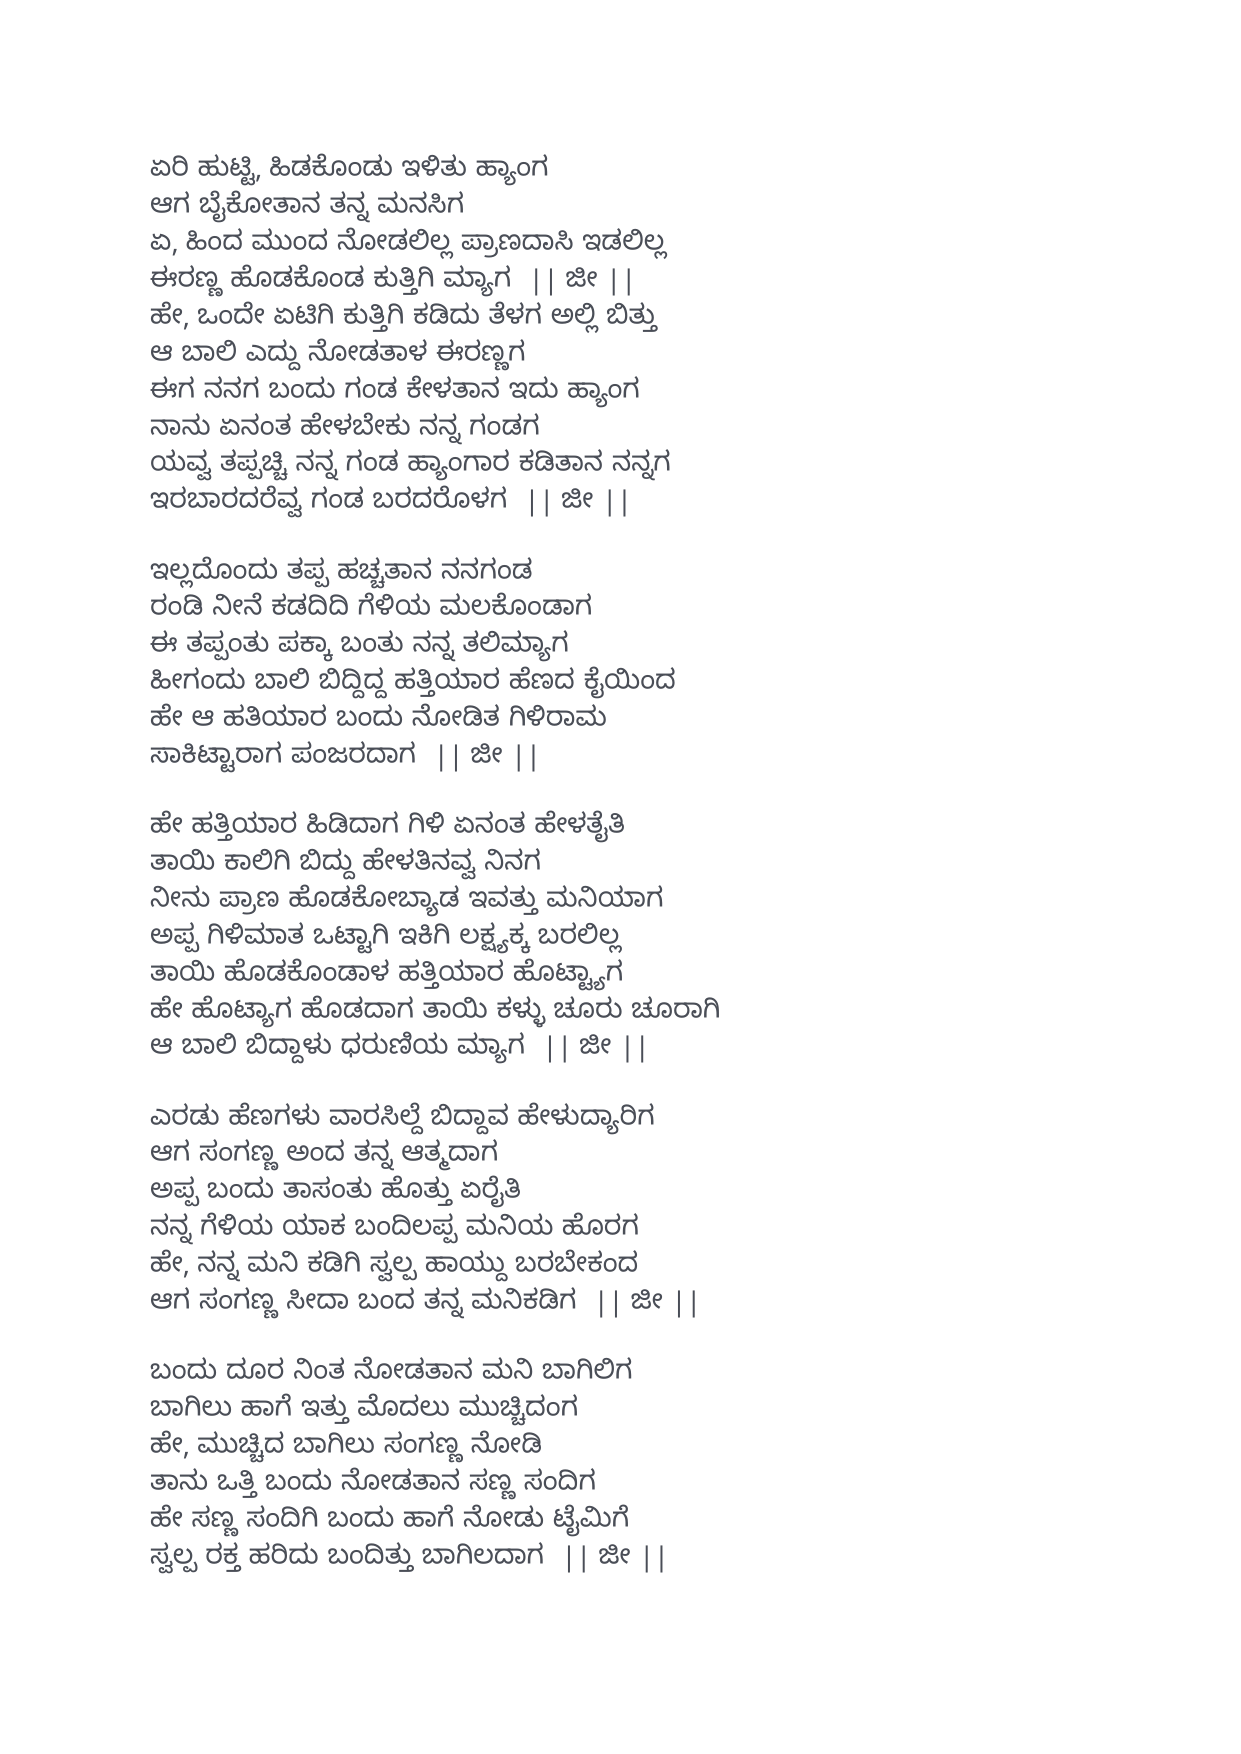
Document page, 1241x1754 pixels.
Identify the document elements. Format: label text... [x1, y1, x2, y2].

text ಎರಡು ಹೆಣಗಳು ವಾರಸಿಲ್ದೆ ಬಿದ್ದಾವ ಹೇಳುದ್ಯಾರಿಗ ಆಗ ಸಂಗಣ್ಣ ಅಂದ ತನ್ನ ಆತ್ಮದಾಗ ಅಪ್ಪ ಬಂದು ತಾಸಂತು ಹೊತ್ತು ಏರೈತಿ ನನ್ನ ಗೆಳಿಯ ಯಾಕ ಬಂದಿಲಪ್ಪ ಮನಿಯ ಹೊರಗ ಹೇ, ನನ್ನ ಮನಿ ಕಡಿಗಿ ಸ್ವಲ್ಪ ಹಾಯ್ದು ಬರಬೇಕಂದ ಆಗ ಸಂಗಣ್ಣ ಸೀದಾ ಬಂದ ತನ್ನ ಮನಿಕಡಿಗ || ಜೀ || [150, 1098, 1090, 1319]
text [150, 150, 1090, 519]
text ಬಂದು ದೂರ ನಿಂತ ನೋಡತಾನ ಮನಿ ಬಾಗಿಲಿಗ ಬಾಗಿಲು ಹಾಗೆ ಇತ್ತು ಮೊದಲು ಮುಚ್ಚಿದಂಗ ಹೇ, ಮುಚ್ಚಿದ ಬಾಗಿಲು ಸಂಗಣ್ಣ ನೋಡಿ ತಾನು ಒತ್ತಿ ಬಂದು ನೋಡತಾನ ಸಣ್ಣ ಸಂದಿಗ ಹೇ ಸಣ್ಣ ಸಂದಿಗಿ ಬಂದು ಹಾಗೆ ನೋಡು ಟೈಮಿಗೆ ಸ್ವಲ್ಪ ರಕ್ತ ಹರಿದು ಬಂದಿತ್ತು ಬಾಗಿಲದಾಗ || ಜೀ || [150, 1353, 1090, 1574]
text ಇಲ್ಲದೊಂದು ತಪ್ಪ ಹಚ್ಚತಾನ ನನಗಂಡ ರಂಡಿ ನೀನೆ ಕಡದಿದಿ ಗೆಳಿಯ ಮಲಕೊಂಡಾಗ ಈ ತಪ್ಪಂತು ಪಕ್ಕಾ ಬಂತು ನನ್ನ ತಲಿಮ್ಯಾಗ ಹೀಗಂದು ಬಾಲಿ ಬಿದ್ದಿದ್ದ ಹತ್ತಿಯಾರ ಹೆಣದ ಕೈಯಿಂದ ಹೇ ಆ ಹತಿಯಾರ ಬಂದು ನೋಡಿತ ಗಿಳಿರಾಮ ಸಾಕಿಟ್ಟಾರಾಗ ಪಂಜರದಾಗ || ಜೀ || [150, 552, 1090, 773]
text ಹೇ ಹತ್ತಿಯಾರ ಹಿಡಿದಾಗ ಗಿಳಿ ಏನಂತ ಹೇಳತೈತಿ ತಾಯಿ ಕಾಲಿಗಿ ಬಿದ್ದು ಹೇಳತಿನವ್ವ ನಿನಗ ನೀನು ಪ್ರಾಣ ಹೊಡಕೋಬ್ಯಾಡ ಇವತ್ತು ಮನಿಯಾಗ ಅಪ್ಪ ಗಿಳಿಮಾತ ಒಟ್ಟಾಗಿ ಇಕಿಗಿ ಲಕ್ಷ್ಯಕ್ಕ ಬರಲಿಲ್ಲ ತಾಯಿ ಹೊಡಕೊಂಡಾಳ ಹತ್ತಿಯಾರ ಹೊಟ್ಟ್ಯಾಗ ಹೇ ಹೊಟ್ಯಾಗ ಹೊಡದಾಗ ತಾಯಿ ಕಳ್ಳು ಚೂರು ಚೂರಾಗಿ ಆ ಬಾಲಿ ಬಿದ್ದಾಳು ಧರುಣಿಯ ಮ್ಯಾಗ || ಜೀ || [150, 807, 1090, 1065]
